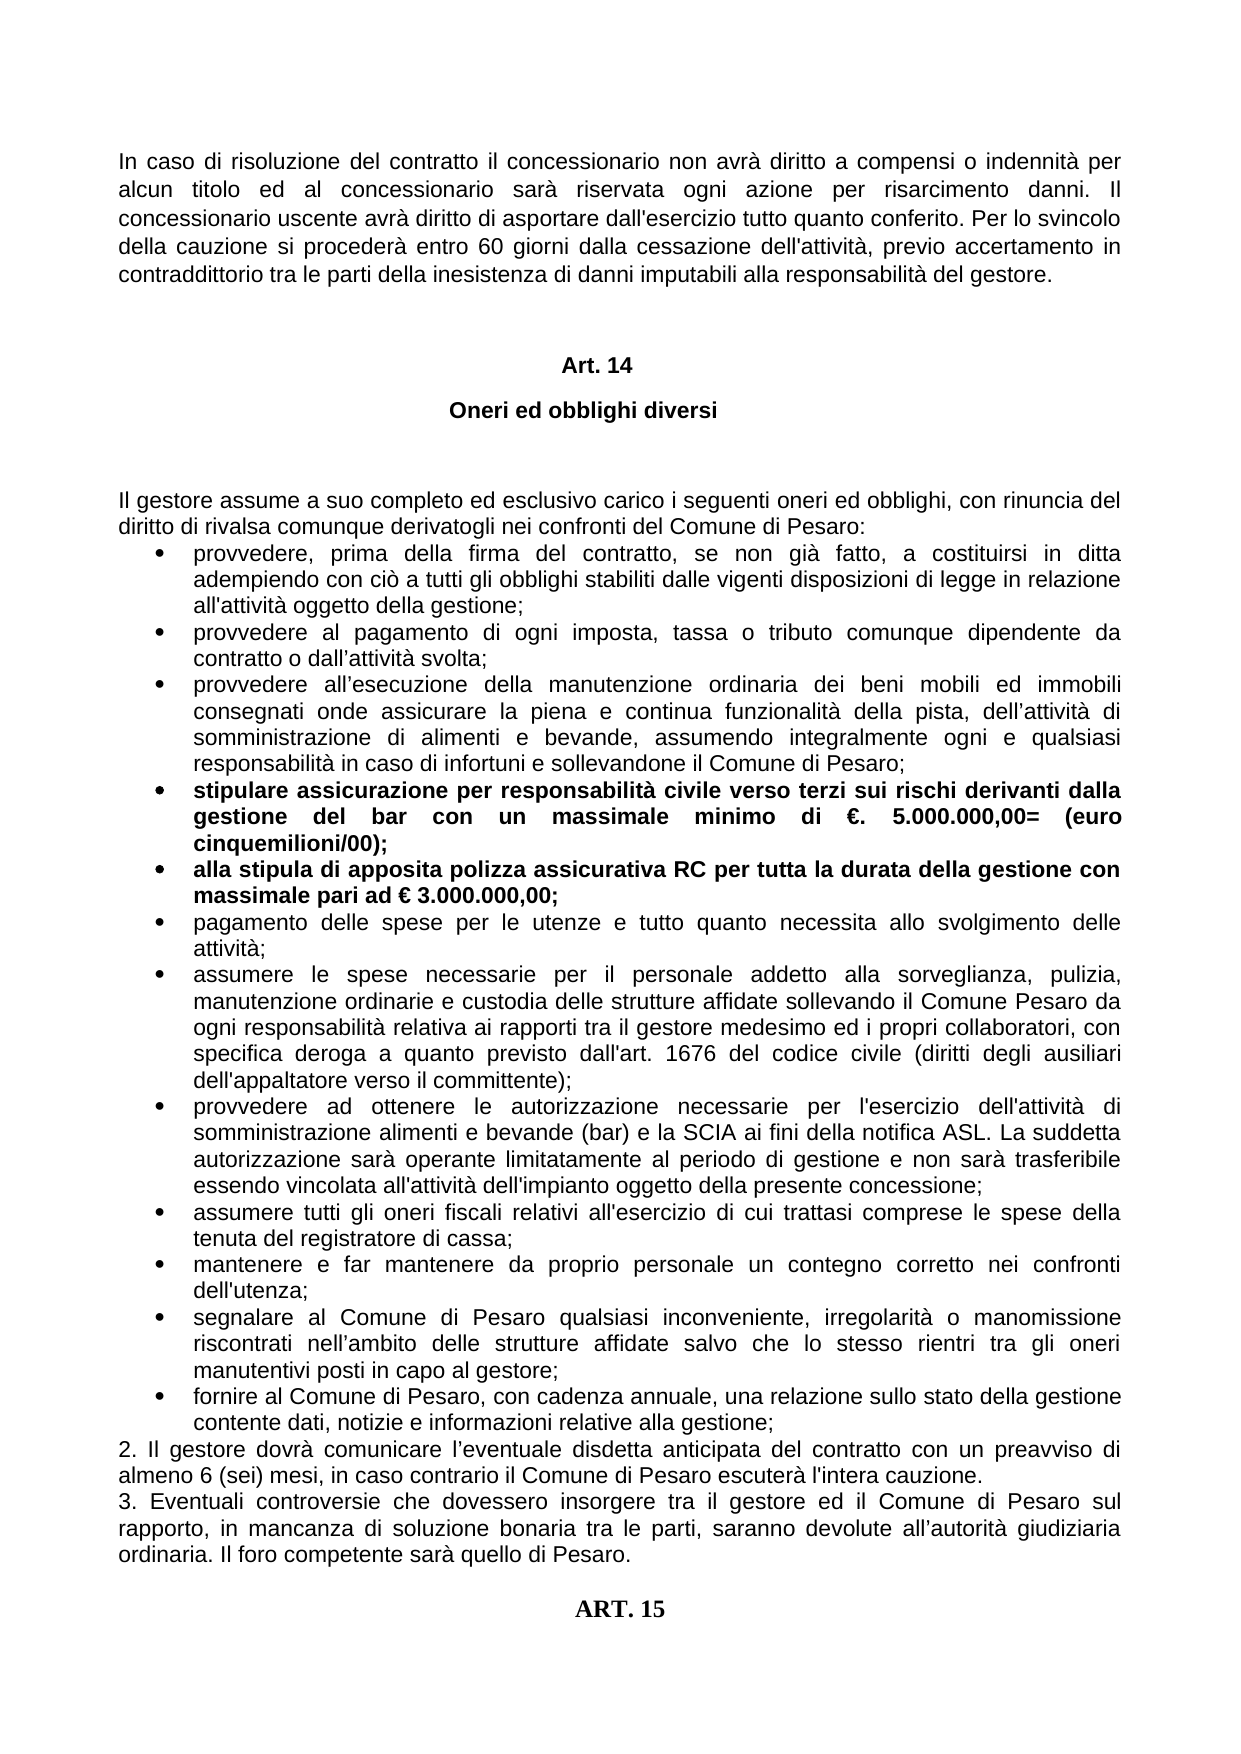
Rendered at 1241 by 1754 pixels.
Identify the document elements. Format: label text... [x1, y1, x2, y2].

text Il gestore assume a suo completo ed esclusivo carico i seguenti oneri ed obblighi, con rinuncia del diritto di rivalsa comunque derivatogli nei confronti del Comune di Pesaro: [118, 487, 1122, 539]
list alla stipula di apposita polizza assicurativa RC per tutta la durata della gestione con massimale pari ad € 3.000.000,00; [156, 856, 1122, 908]
text ART. 15 [118, 1594, 1122, 1622]
list provvedere, prima della firma del contratto, se non già fatto, a costituirsi in ditta adempiendo con ciò a tutti gli obblighi stabiliti dalle vigenti disposizioni di legge in relazione all'attività oggetto della gestione; [156, 539, 1122, 619]
list stipulare assicurazione per responsabilità civile verso terzi sui rischi derivanti dalla gestione del bar con un massimale minimo di €. 5.000.000,00= (euro cinquemilioni/00); [156, 777, 1122, 856]
list pagamento delle spese per le utenze e tutto quanto necessita allo svolgimento delle attività; [156, 908, 1122, 961]
list assumere le spese necessarie per il personale addetto alla sorveglianza, pulizia, manutenzione ordinarie e custodia delle strutture affidate sollevando il Comune Pesaro da ogni responsabilità relativa ai rapporti tra il gestore medesimo ed i propri collaboratori, con specifica deroga a quanto previsto dall'art. 1676 del codice civile (diritti degli ausiliari dell'appaltatore verso il committente); [156, 961, 1122, 1093]
list provvedere al pagamento di ogni imposta, tassa o tributo comunque dipendente da contratto o dall’attività svolta; [156, 619, 1122, 671]
text In caso di risoluzione del contratto il concessionario non avrà diritto a compensi o indennità per alcun titolo ed al concessionario sarà riservata ogni azione per risarcimento danni. Il concessionario uscente avrà diritto di asportare dall'esercizio tutto quanto conferito. Per lo svincolo della cauzione si procederà entro 60 giorni dalla cessazione dell'attività, previo accertamento in contraddittorio tra le parti della inesistenza di danni imputabili alla responsabilità del gestore. [118, 148, 1122, 288]
text Art. 14 [487, 352, 1122, 378]
list assumere tutti gli oneri fiscali relativi all'esercizio di cui trattasi comprese le spese della tenuta del registratore di cassa; [156, 1198, 1122, 1251]
list fornire al Comune di Pesaro, con cadenza annuale, una relazione sullo stato della gestione contente dati, notizie e informazioni relative alla gestione; [156, 1383, 1122, 1436]
list segnalare al Comune di Pesaro qualsiasi inconveniente, irregolarità o manomissione riscontrati nell’ambito delle strutture affidate salvo che lo stesso rientri tra gli oneri manutentivi posti in capo al gestore; [156, 1304, 1122, 1383]
text 2. Il gestore dovrà comunicare l’eventuale disdetta anticipata del contratto con un preavviso di almeno 6 (sei) mesi, in caso contrario il Comune di Pesaro escuterà l'intera cauzione. [118, 1436, 1122, 1488]
list mantenere e far mantenere da proprio personale un contegno corretto nei confronti dell'utenza; [156, 1251, 1122, 1304]
list provvedere all’esecuzione della manutenzione ordinaria dei beni mobili ed immobili consegnati onde assicurare la piena e continua funzionalità della pista, dell’attività di somministrazione di alimenti e bevande, assumendo integralmente ogni e qualsiasi responsabilità in caso di infortuni e sollevandone il Comune di Pesaro; [156, 671, 1122, 777]
text Oneri ed obblighi diversi [118, 397, 1122, 423]
list provvedere ad ottenere le autorizzazione necessarie per l'esercizio dell'attività di somministrazione alimenti e bevande (bar) e la SCIA ai fini della notifica ASL. La suddetta autorizzazione sarà operante limitatamente al periodo di gestione e non sarà trasferibile essendo vincolata all'attività dell'impianto oggetto della presente concessione; [156, 1093, 1122, 1198]
text 3. Eventuali controversie che dovessero insorgere tra il gestore ed il Comune di Pesaro sul rapporto, in mancanza di soluzione bonaria tra le parti, saranno devolute all’autorità giudiziaria ordinaria. Il foro competente sarà quello di Pesaro. [118, 1488, 1122, 1567]
